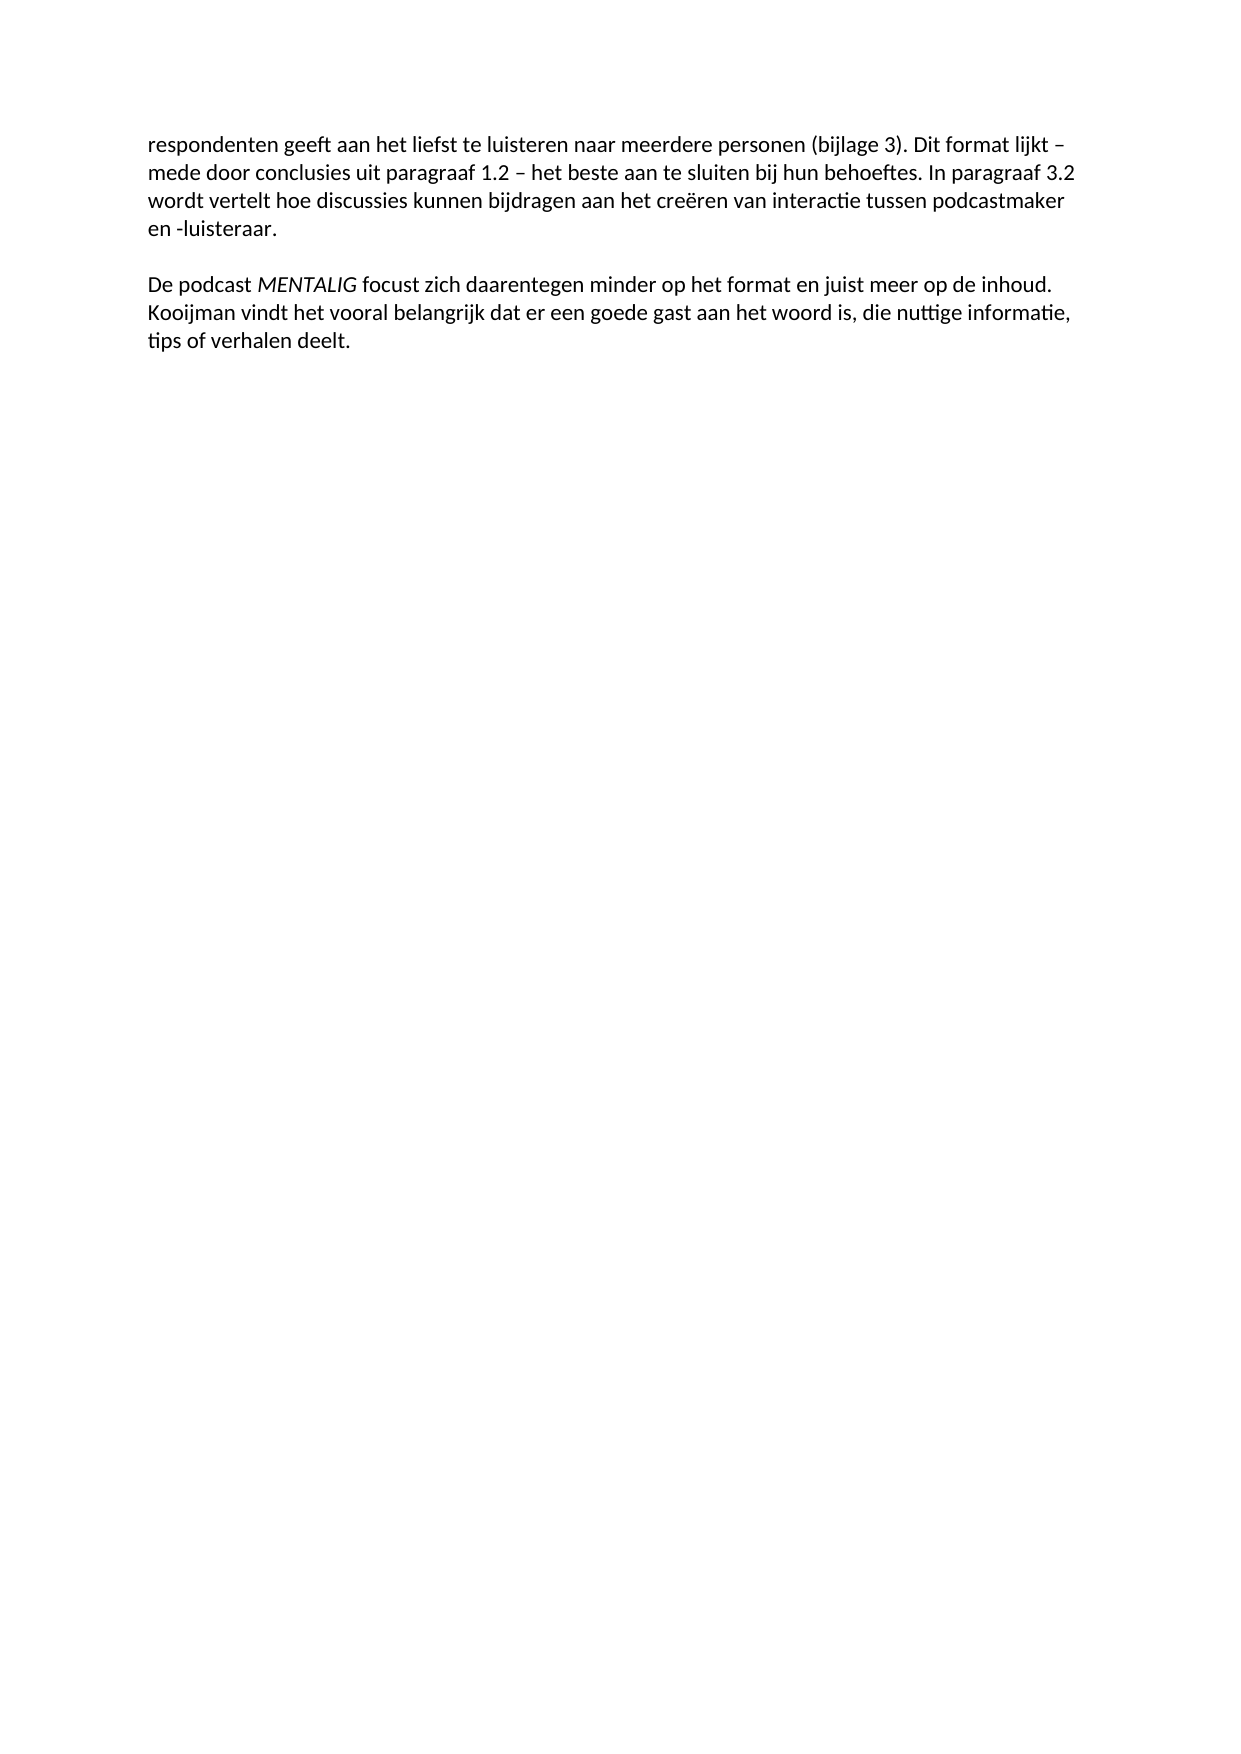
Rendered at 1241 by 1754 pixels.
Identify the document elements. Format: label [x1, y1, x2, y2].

text [148, 130, 1093, 382]
